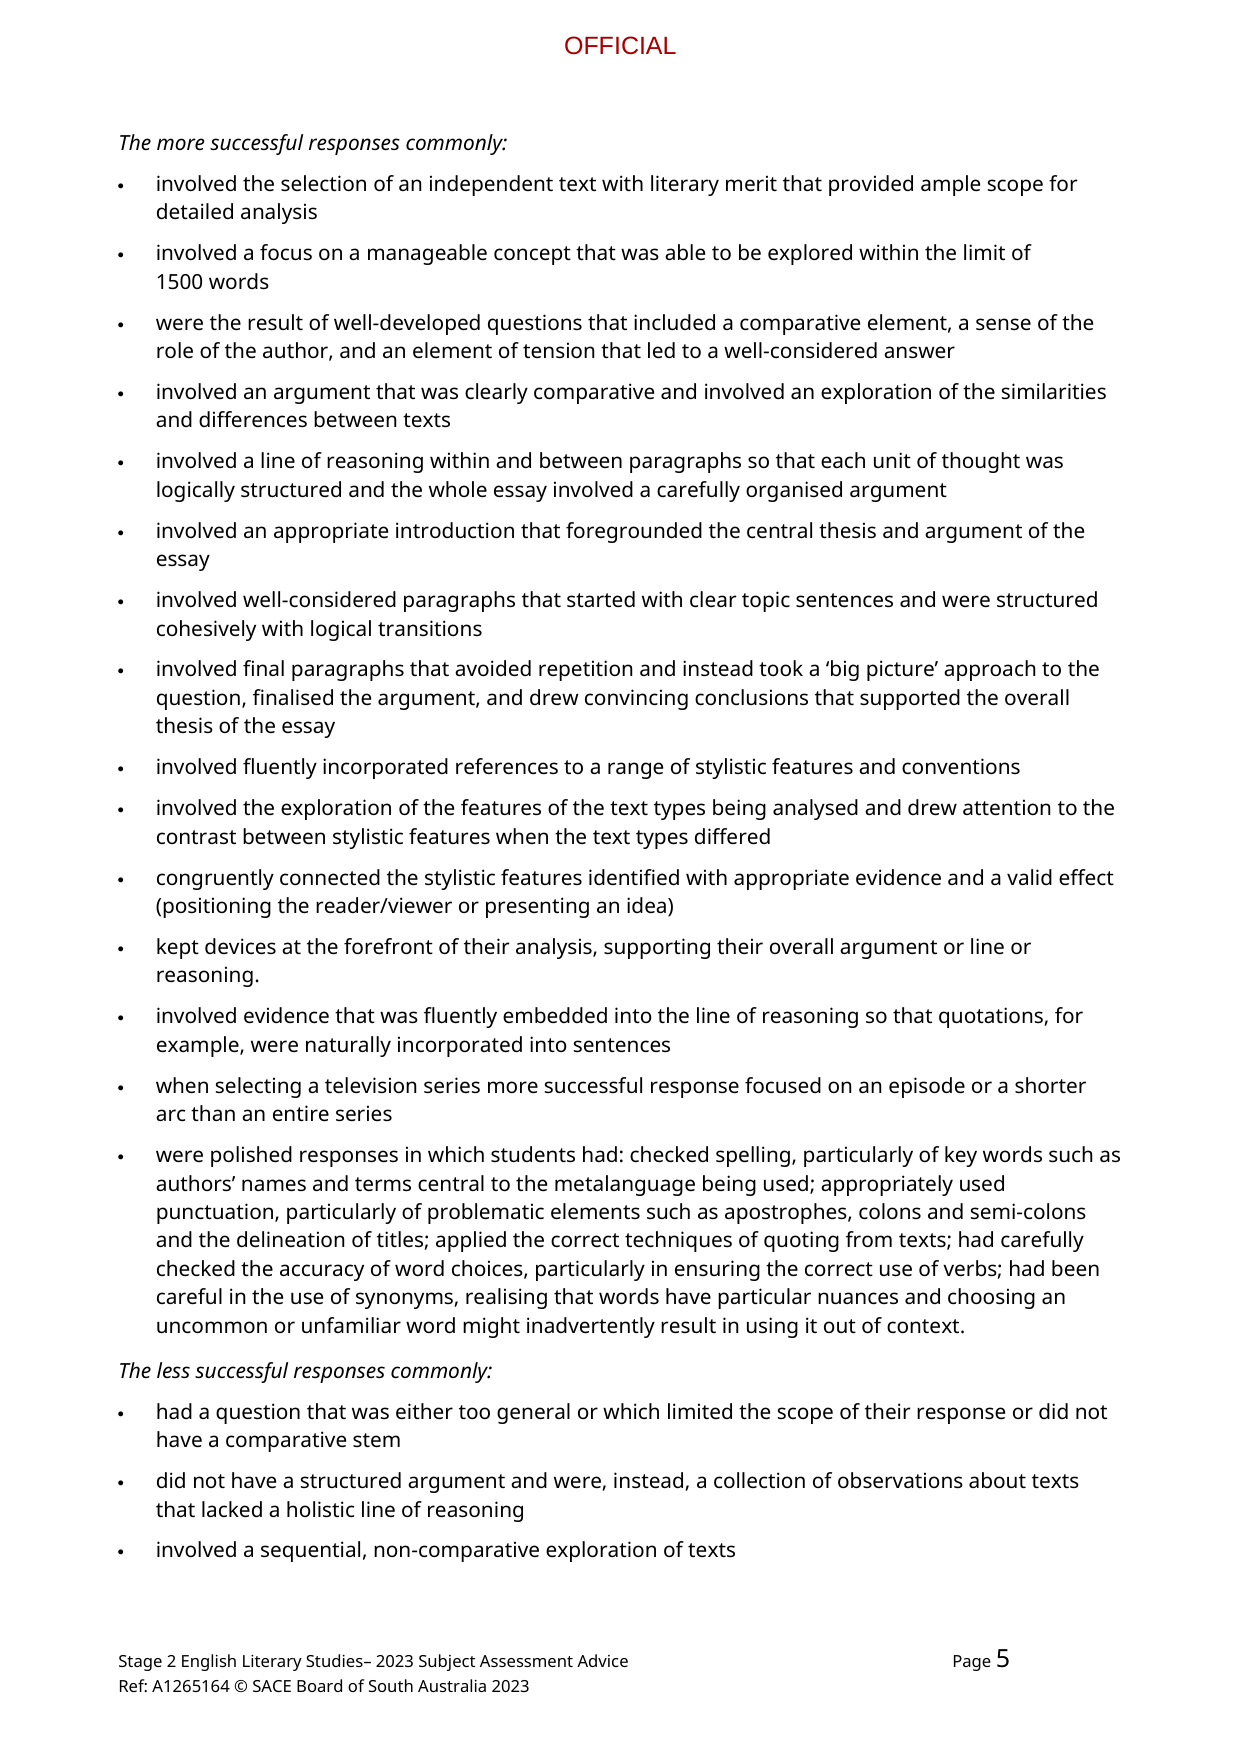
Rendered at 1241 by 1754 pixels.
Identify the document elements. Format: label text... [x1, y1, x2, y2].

text The less successful responses commonly: [118, 1356, 1122, 1384]
text involved an appropriate introduction that foregrounded the central thesis and argument of the essay [118, 516, 1122, 573]
text involved fluently incorporated references to a range of stylistic features and conventions [118, 752, 1122, 781]
text congruently connected the stylistic features identified with appropriate evidence and a valid effect (positioning the reader/viewer or presenting an idea) [118, 863, 1122, 919]
text involved final paragraphs that avoided repetition and instead took a ‘big picture’ approach to the question, finalised the argument, and drew convincing conclusions that supported the overall thesis of the essay [118, 654, 1122, 740]
text were the result of well-developed questions that included a comparative element, a sense of the role of the author, and an element of tension that led to a well-considered answer [118, 308, 1122, 364]
text involved a line of reasoning within and between paragraphs so that each unit of thought was logically structured and the whole essay involved a carefully organised argument [118, 446, 1122, 503]
text when selecting a television series more successful response focused on an episode or a shorter arc than an entire series [118, 1071, 1122, 1128]
text involved an argument that was clearly comparative and involved an exploration of the similarities and differences between texts [118, 377, 1122, 434]
text had a question that was either too general or which limited the scope of their response or did not have a comparative stem [118, 1397, 1122, 1454]
text involved a sequential, non-comparative exploration of texts [118, 1536, 1122, 1564]
text involved evidence that was fluently embedded into the line of reasoning so that quotations, for example, were naturally incorporated into sentences [118, 1001, 1122, 1058]
text involved the selection of an independent text with literary merit that provided ample scope for detailed analysis [118, 169, 1122, 226]
text The more successful responses commonly: [118, 128, 1122, 156]
text involved a focus on a manageable concept that was able to be explored within the limit of 1500 words [118, 238, 1122, 295]
text involved well-considered paragraphs that started with clear topic sentences and were structured cohesively with logical transitions [118, 585, 1122, 642]
text involved the exploration of the features of the text types being analysed and drew attention to the contrast between stylistic features when the text types differed [118, 793, 1122, 850]
text were polished responses in which students had: checked spelling, particularly of key words such as authors’ names and terms central to the metalanguage being used; appropriately used punctuation, particularly of problematic elements such as apostrophes, colons and semi-colons and the delineation of titles; applied the correct techniques of quoting from texts; had carefully checked the accuracy of word choices, particularly in ensuring the correct use of verbs; had been careful in the use of synonyms, realising that words have particular nuances and choosing an uncommon or unfamiliar word might inadvertently result in using it out of context. [118, 1140, 1122, 1339]
text did not have a structured argument and were, instead, a collection of observations about texts that lacked a holistic line of reasoning [118, 1466, 1122, 1523]
text kept devices at the forefront of their analysis, supporting their overall argument or line or reasoning. [118, 932, 1122, 989]
